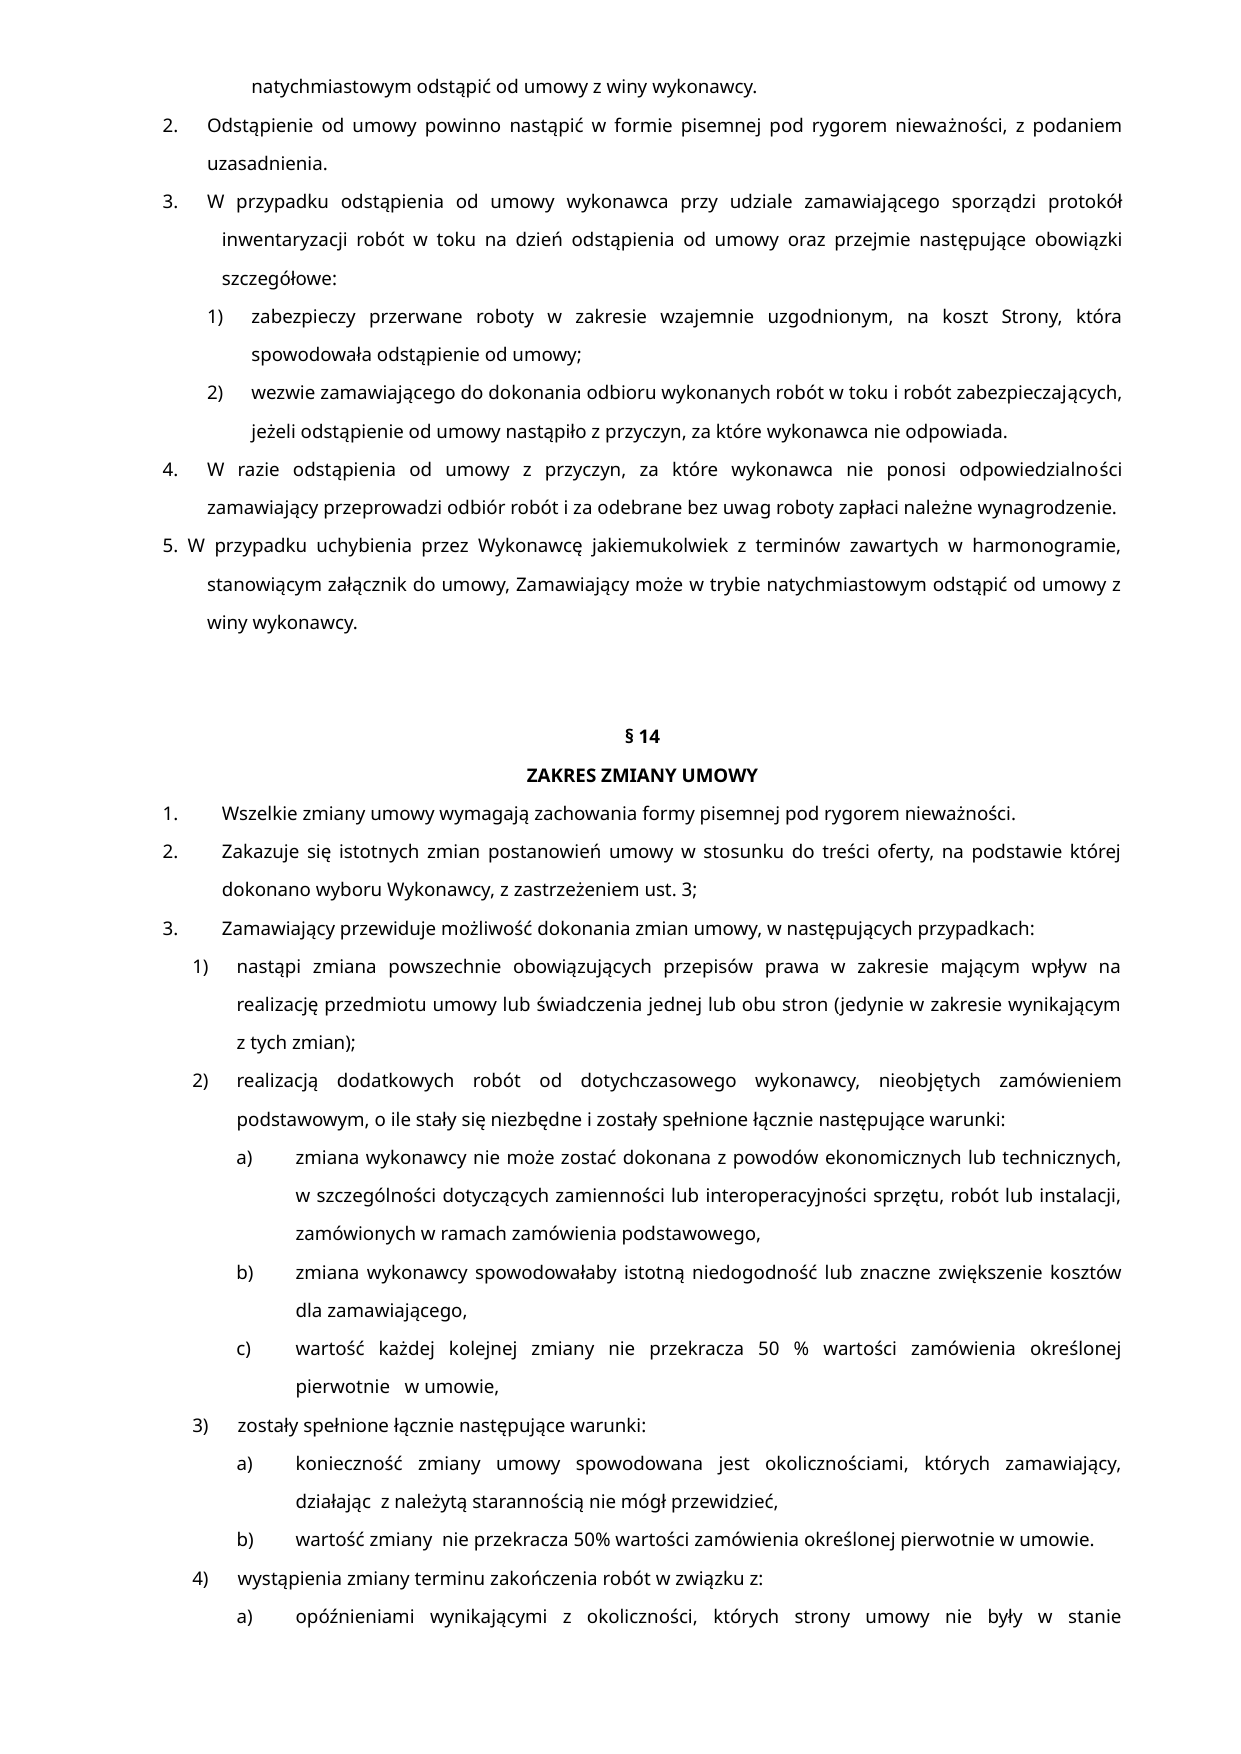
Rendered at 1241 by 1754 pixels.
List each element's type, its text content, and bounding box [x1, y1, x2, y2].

list 2) realizacją dodatkowych robót od dotychczasowego wykonawcy, nieobjętych zamówieniem podstawowym, o ile stały się niezbędne i zostały spełnione łącznie następujące warunki: [192, 1068, 1122, 1132]
list wartość każdej kolejnej zmiany nie przekracza 50 % wartości zamówienia określonej pierwotnie w umowie, [236, 1335, 1122, 1399]
list zmiana wykonawcy spowodowałaby istotną niedogodność lub znaczne zwiększenie kosztów dla zamawiającego, [236, 1259, 1122, 1323]
list Wszelkie zmiany umowy wymagają zachowania formy pisemnej pod rygorem nieważności. [162, 800, 1122, 826]
text 5. W przypadku uchybienia przez Wykonawcę jakiemukolwiek z terminów zawartych w harmonogramie, stanowiącym załącznik do umowy, Zamawiający może w trybie natychmiastowym odstąpić od umowy z winy wykonawcy. [162, 533, 1122, 634]
text 2. Odstąpienie od umowy powinno nastąpić w formie pisemnej pod rygorem nieważności, z podaniem uzasadnienia. [162, 112, 1122, 176]
list zabezpieczy przerwane roboty w zakresie wzajemnie uzgodnionym, na koszt Strony, która spowodowała odstąpienie od umowy; [207, 303, 1122, 367]
list zmiana wykonawcy nie może zostać dokonana z powodów ekonomicznych lub technicznych, w szczególności dotyczących zamienności lub interoperacyjności sprzętu, robót lub instalacji, zamówionych w ramach zamówienia podstawowego, [236, 1144, 1122, 1246]
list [200, 74, 1122, 99]
list nastąpi zmiana powszechnie obowiązujących przepisów prawa w zakresie mającym wpływ na realizację przedmiotu umowy lub świadczenia jednej lub obu stron (jedynie w zakresie wynikającym z tych zmian); [192, 953, 1122, 1055]
text 4. W razie odstąpienia od umowy z przyczyn, za które wykonawca nie ponosi odpowiedzialności zamawiający przeprowadzi odbiór robót i za odebrane bez uwag roboty zapłaci należne wynagrodzenie. [162, 456, 1122, 520]
text § 14 [162, 724, 1122, 749]
list konieczność zmiany umowy spowodowana jest okolicznościami, których zamawiający, działając z należytą starannością nie mógł przewidzieć, [236, 1450, 1122, 1514]
text ZAKRES ZMIANY UMOWY [162, 762, 1122, 787]
list wystąpienia zmiany terminu zakończenia robót w związku z: [192, 1565, 1122, 1590]
list Zamawiający przewiduje możliwość dokonania zmian umowy, w następujących przypadkach: [162, 915, 1122, 940]
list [236, 1603, 1122, 1628]
list wezwie zamawiającego do dokonania odbioru wykonanych robót w toku i robót zabezpieczających, jeżeli odstąpienie od umowy nastąpiło z przyczyn, za które wykonawca nie odpowiada. [207, 380, 1122, 443]
list zostały spełnione łącznie następujące warunki: [192, 1412, 1122, 1437]
list Zakazuje się istotnych zmian postanowień umowy w stosunku do treści oferty, na podstawie której dokonano wyboru Wykonawcy, z zastrzeżeniem ust. 3; [162, 838, 1122, 902]
list wartość zmiany nie przekracza 50% wartości zamówienia określonej pierwotnie w umowie. [236, 1527, 1122, 1552]
text 3. W przypadku odstąpienia od umowy wykonawca przy udziale zamawiającego sporządzi protokół inwentaryzacji robót w toku na dzień odstąpienia od umowy oraz przejmie następujące obowiązki szczegółowe: [162, 188, 1122, 291]
